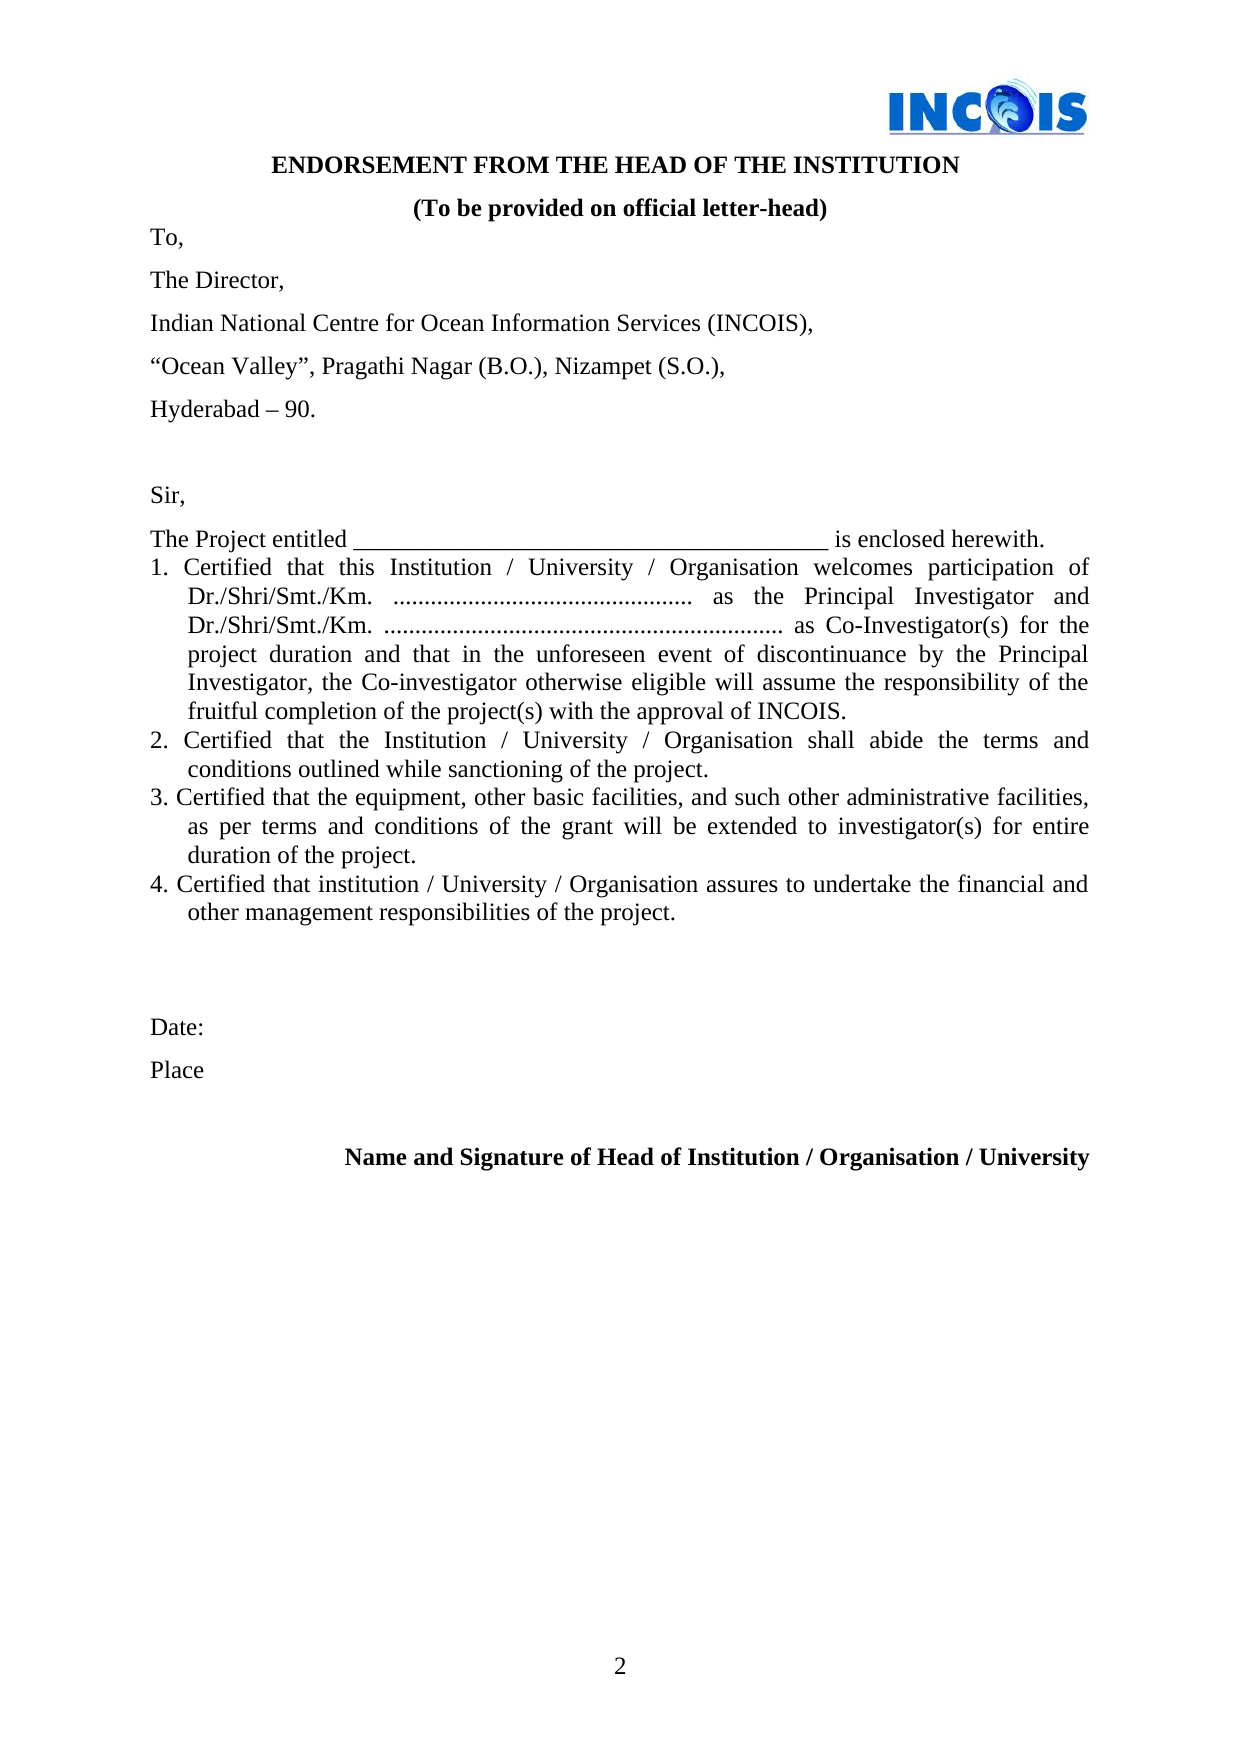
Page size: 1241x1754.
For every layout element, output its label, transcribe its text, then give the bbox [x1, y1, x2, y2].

text Indian National Centre for Ocean Information Services (INCOIS), [150, 308, 1090, 337]
text Sir, [150, 481, 1090, 509]
text The Project entitled ______________________________________ is enclosed herewith. [150, 524, 1090, 552]
text Place: Principal Investigator Head of the DepartmentENDORSEMENT FROM THE HEAD OF THE INSTITUTION [150, 150, 1081, 179]
text Place [150, 1056, 1090, 1084]
text Hyderabad – 90. [150, 394, 1090, 423]
text The Director, [150, 265, 1090, 294]
text To, [150, 222, 1090, 251]
text (To be provided on official letter-head) [150, 193, 1090, 222]
picture [884, 73, 1091, 145]
text Date: [150, 1012, 1090, 1041]
text 4. Certified that institution / University / Organisation assures to undertake the financial and other management responsibilities of the project. [150, 869, 1090, 926]
text Name and Signature of Head of Institution / Organisation / University [150, 1142, 1090, 1171]
text “Ocean Valley”, Pragathi Nagar (B.O.), Nizampet (S.O.), [150, 351, 1090, 380]
text 2. Certified that the Institution / University / Organisation shall abide the terms and conditions outlined while sanctioning of the project. [150, 725, 1090, 782]
text 3. Certified that the equipment, other basic facilities, and such other administrative facilities, as per terms and conditions of the grant will be extended to investigator(s) for entire duration of the project. [150, 782, 1090, 869]
text 1. Certified that this Institution / University / Organisation welcomes participation of Dr./Shri/Smt./Km. ................................................ as the Principal Investigator and Dr./Shri/Smt./Km. ................................................................ as Co-Investigator(s) for the project duration and that in the unforeseen event of discontinuance by the Principal Investigator, the Co-investigator otherwise eligible will assume the responsibility of the fruitful completion of the project(s) with the approval of INCOIS. [150, 552, 1090, 725]
